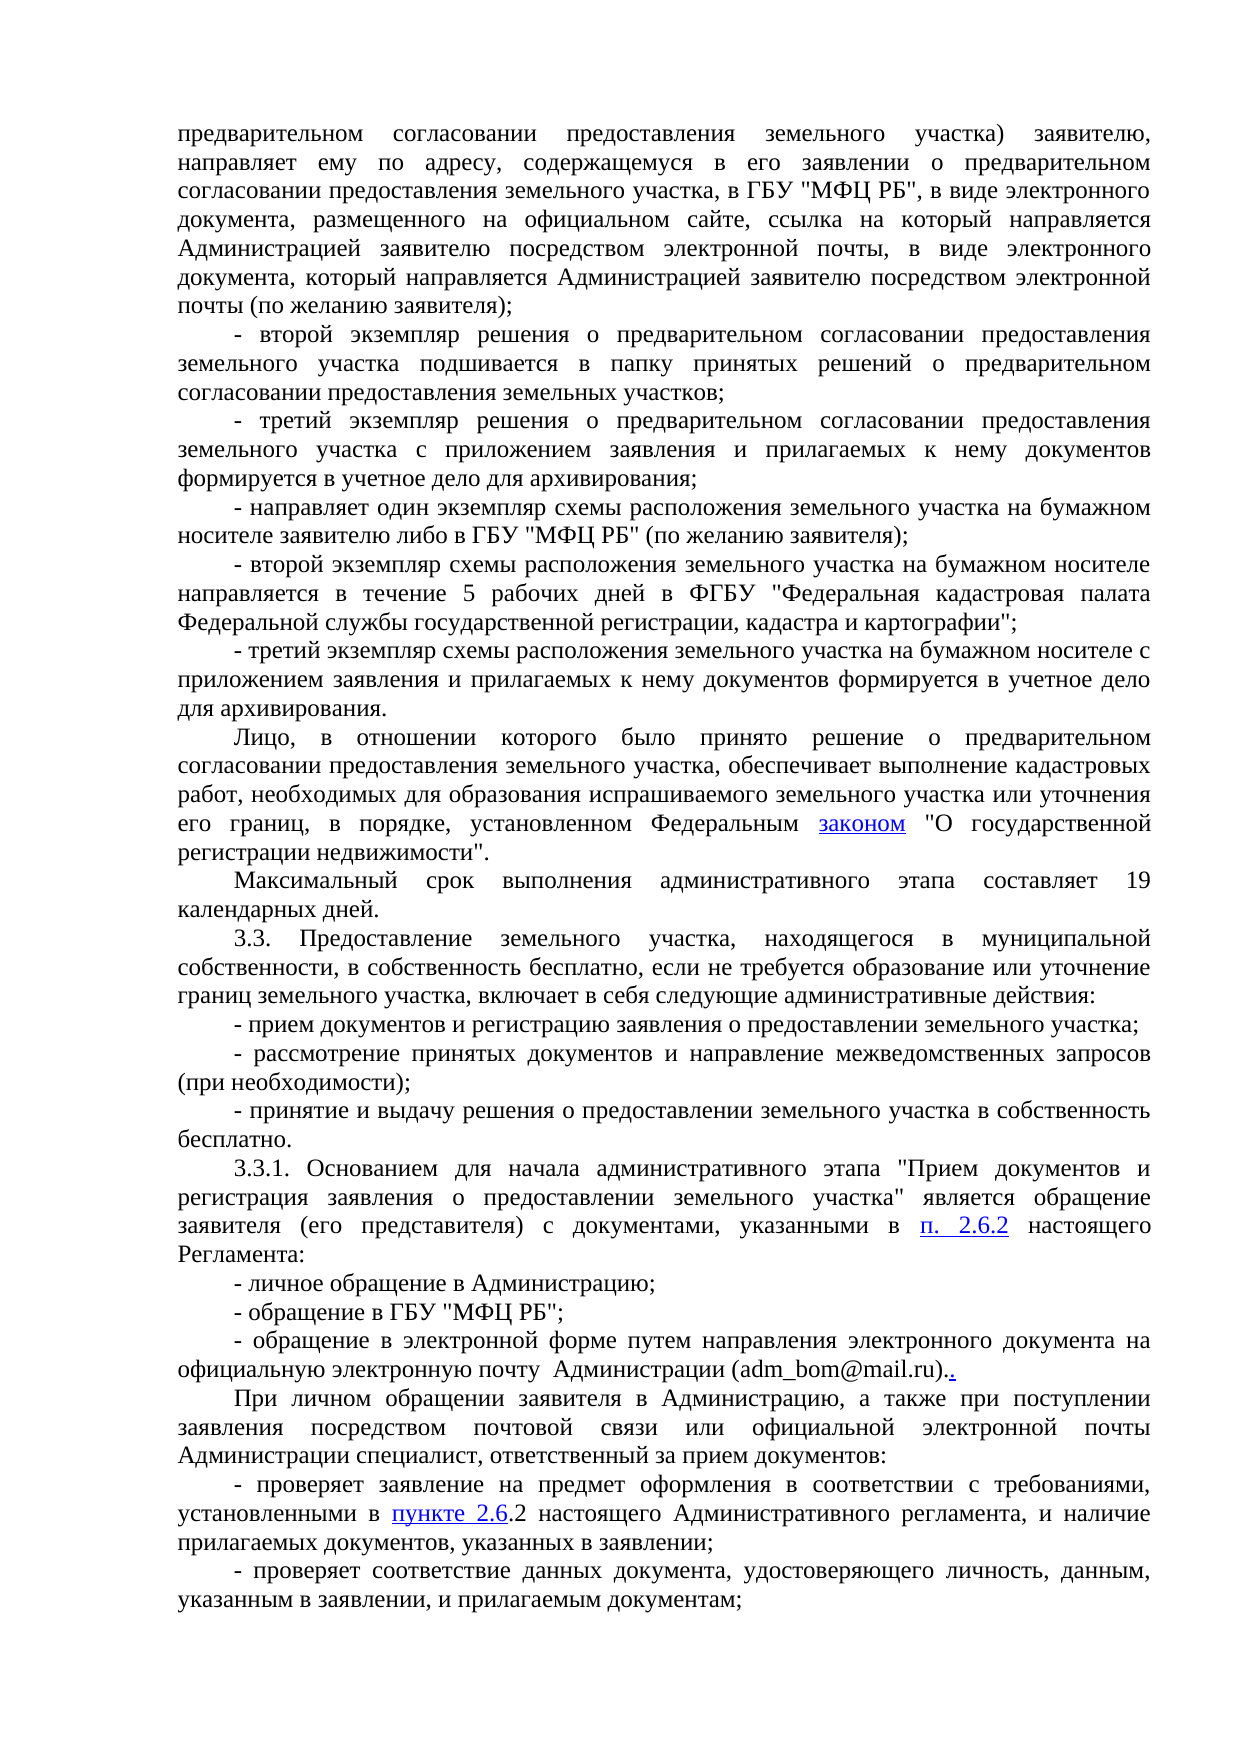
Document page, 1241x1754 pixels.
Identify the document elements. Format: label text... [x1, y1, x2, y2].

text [177, 118, 1152, 319]
text - обращение в электронной форме путем направления электронного документа на официальную электронную почту Администрации (adm_bom@mail.ru).. [177, 1326, 1152, 1383]
text - второй экземпляр решения о предварительном согласовании предоставления земельного участка подшивается в папку принятых решений о предварительном согласовании предоставления земельных участков; [177, 319, 1152, 406]
text - принятие и выдачу решения о предоставлении земельного участка в собственность бесплатно. [177, 1096, 1152, 1153]
text - обращение в ГБУ "МФЦ РБ"; [177, 1297, 1152, 1326]
text - второй экземпляр схемы расположения земельного участка на бумажном носителе направляется в течение 5 рабочих дней в ФГБУ "Федеральная кадастровая палата Федеральной службы государственной регистрации, кадастра и картографии"; [177, 549, 1152, 636]
text Максимальный срок выполнения административного этапа составляет 19 календарных дней. [177, 866, 1152, 923]
text При личном обращении заявителя в Администрацию, а также при поступлении заявления посредством почтовой связи или официальной электронной почты Администрации специалист, ответственный за прием документов: [177, 1383, 1152, 1469]
text - прием документов и регистрацию заявления о предоставлении земельного участка; [177, 1009, 1152, 1038]
text - направляет один экземпляр схемы расположения земельного участка на бумажном носителе заявителю либо в ГБУ "МФЦ РБ" (по желанию заявителя); [177, 492, 1152, 549]
text Лицо, в отношении которого было принято решение о предварительном согласовании предоставления земельного участка, обеспечивает выполнение кадастровых работ, необходимых для образования испрашиваемого земельного участка или уточнения его границ, в порядке, установленном Федеральным законом "О государственной регистрации недвижимости". [177, 722, 1152, 866]
text 3.3.1. Основанием для начала административного этапа "Прием документов и регистрация заявления о предоставлении земельного участка" является обращение заявителя (его представителя) с документами, указанными в п. 2.6.2 настоящего Регламента: [177, 1153, 1152, 1268]
text - третий экземпляр схемы расположения земельного участка на бумажном носителе с приложением заявления и прилагаемых к нему документов формируется в учетное дело для архивирования. [177, 636, 1152, 722]
text - личное обращение в Администрацию; [177, 1268, 1152, 1297]
text - третий экземпляр решения о предварительном согласовании предоставления земельного участка с приложением заявления и прилагаемых к нему документов формируется в учетное дело для архивирования; [177, 406, 1152, 492]
text - проверяет соответствие данных документа, удостоверяющего личность, данным, указанным в заявлении, и прилагаемым документам; [177, 1556, 1152, 1613]
text - рассмотрение принятых документов и направление межведомственных запросов (при необходимости); [177, 1038, 1152, 1096]
text 3.3. Предоставление земельного участка, находящегося в муниципальной собственности, в собственность бесплатно, если не требуется образование или уточнение границ земельного участка, включает в себя следующие административные действия: [177, 923, 1152, 1009]
text - проверяет заявление на предмет оформления в соответствии с требованиями, установленными в пункте 2.6.2 настоящего Административного регламента, и наличие прилагаемых документов, указанных в заявлении; [177, 1469, 1152, 1556]
